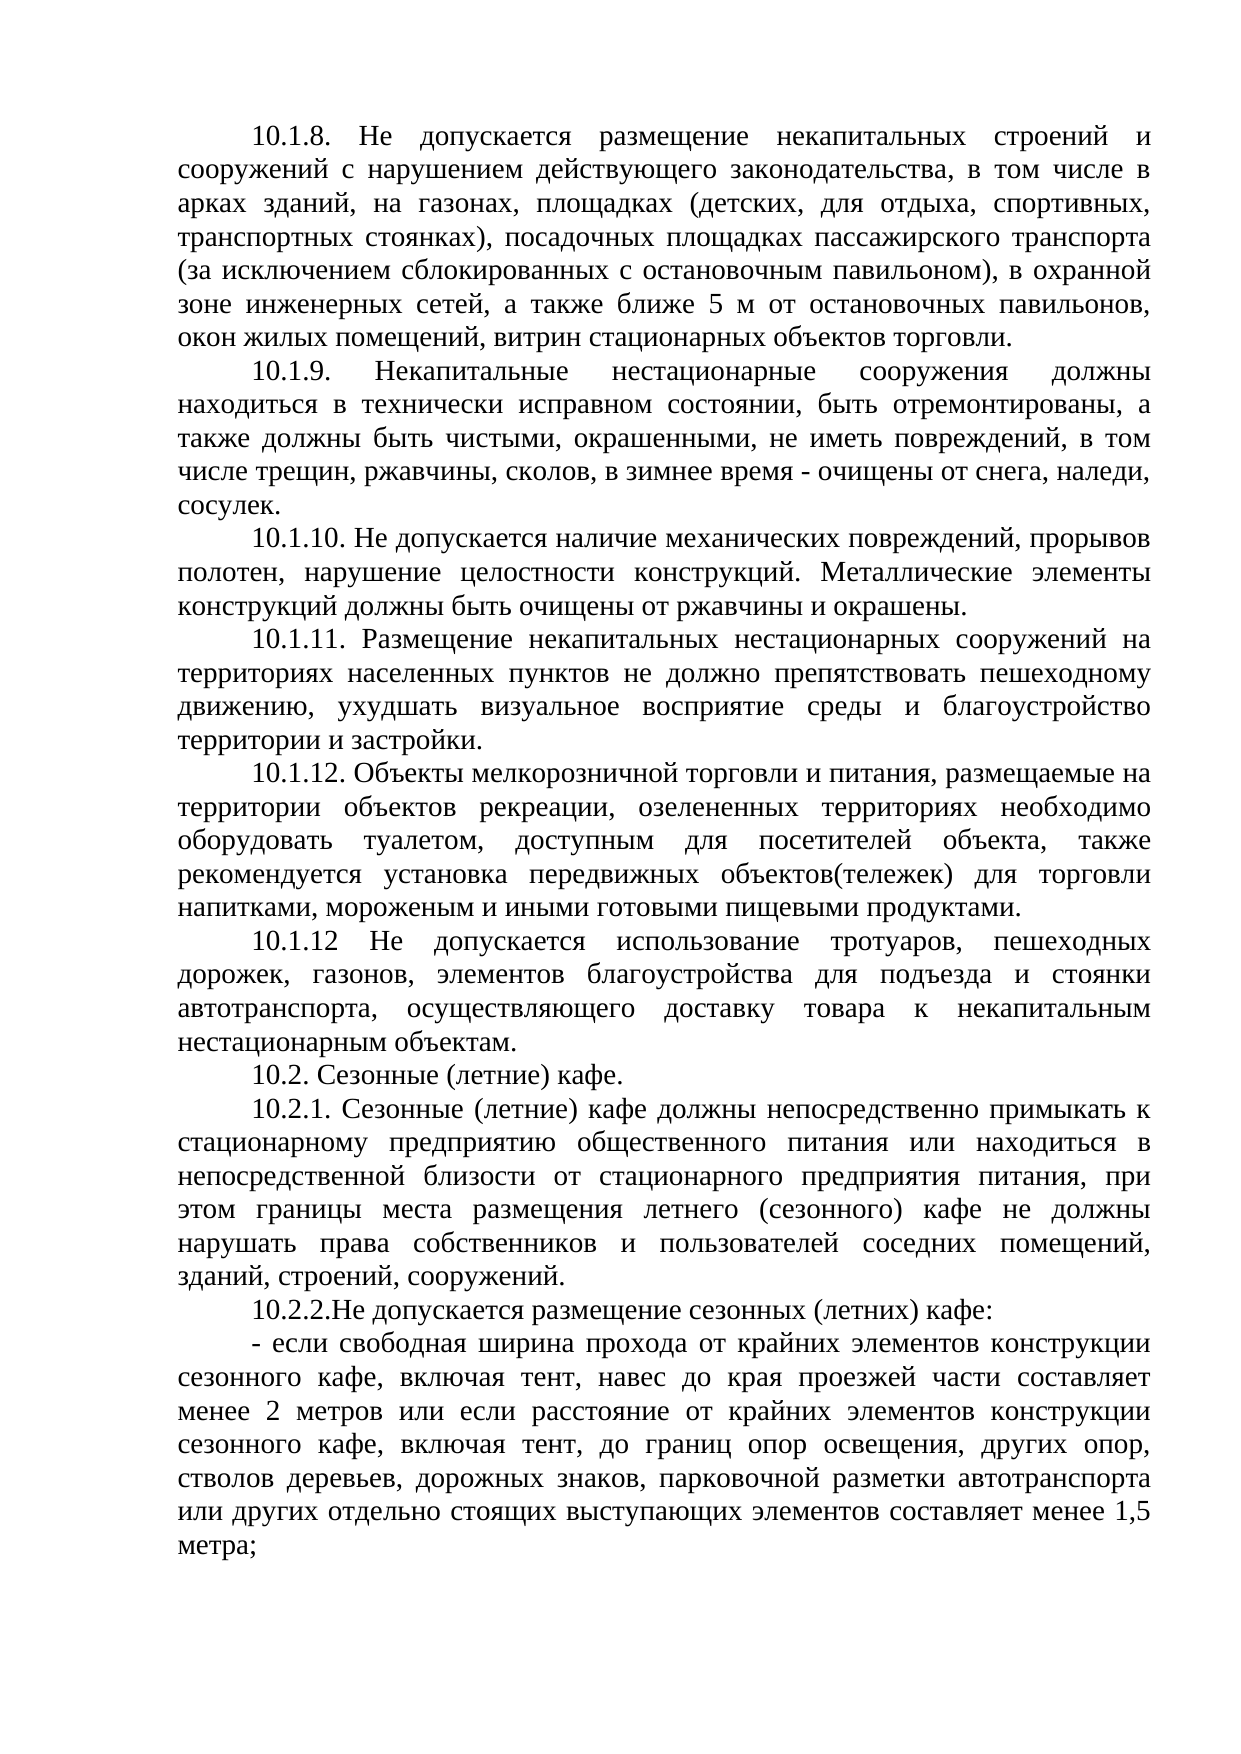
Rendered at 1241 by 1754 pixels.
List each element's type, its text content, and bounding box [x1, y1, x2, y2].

text 10.1.8. Не допускается размещение некапитальных строений и сооружений с нарушением действующего законодательства, в том числе в арках зданий, на газонах, площадках (детских, для отдыха, спортивных, транспортных стоянках), посадочных площадках пассажирского транспорта (за исключением сблокированных с остановочным павильоном), в охранной зоне инженерных сетей, а также ближе 5 м от остановочных павильонов, окон жилых помещений, витрин стационарных объектов торговли. [177, 118, 1152, 353]
text 10.2.1. Сезонные (летние) кафе должны непосредственно примыкать к стационарному предприятию общественного питания или находиться в непосредственной близости от стационарного предприятия питания, при этом границы места размещения летнего (сезонного) кафе не должны нарушать права собственников и пользователей соседних помещений, зданий, строений, сооружений. [177, 1091, 1152, 1292]
text 10.1.11. Размещение некапитальных нестационарных сооружений на территориях населенных пунктов не должно препятствовать пешеходному движению, ухудшать визуальное восприятие среды и благоустройство территории и застройки. [177, 621, 1152, 755]
text 10.2.2.Не допускается размещение сезонных (летних) кафе: [177, 1292, 1152, 1326]
text 10.2. Сезонные (летние) кафе. [177, 1057, 1152, 1091]
text 10.1.12 Не допускается использование тротуаров, пешеходных дорожек, газонов, элементов благоустройства для подъезда и стоянки автотранспорта, осуществляющего доставку товара к некапитальным нестационарным объектам. [177, 923, 1152, 1057]
text - если свободная ширина прохода от крайних элементов конструкции сезонного кафе, включая тент, навес до края проезжей части составляет менее 2 метров или если расстояние от крайних элементов конструкции сезонного кафе, включая тент, до границ опор освещения, других опор, стволов деревьев, дорожных знаков, парковочной разметки автотранспорта или других отдельно стоящих выступающих элементов составляет менее 1,5 метра; [177, 1326, 1152, 1560]
text 10.1.12. Объекты мелкорозничной торговли и питания, размещаемые на территории объектов рекреации, озелененных территориях необходимо оборудовать туалетом, доступным для посетителей объекта, также рекомендуется установка передвижных объектов(тележек) для торговли напитками, мороженым и иными готовыми пищевыми продуктами. [177, 755, 1152, 923]
text 10.1.10. Не допускается наличие механических повреждений, прорывов полотен, нарушение целостности конструкций. Металлические элементы конструкций должны быть очищены от ржавчины и окрашены. [177, 521, 1152, 621]
text 10.1.9. Некапитальные нестационарные сооружения должны находиться в технически исправном состоянии, быть отремонтированы, а также должны быть чистыми, окрашенными, не иметь повреждений, в том числе трещин, ржавчины, сколов, в зимнее время - очищены от снега, наледи, сосулек. [177, 353, 1152, 521]
